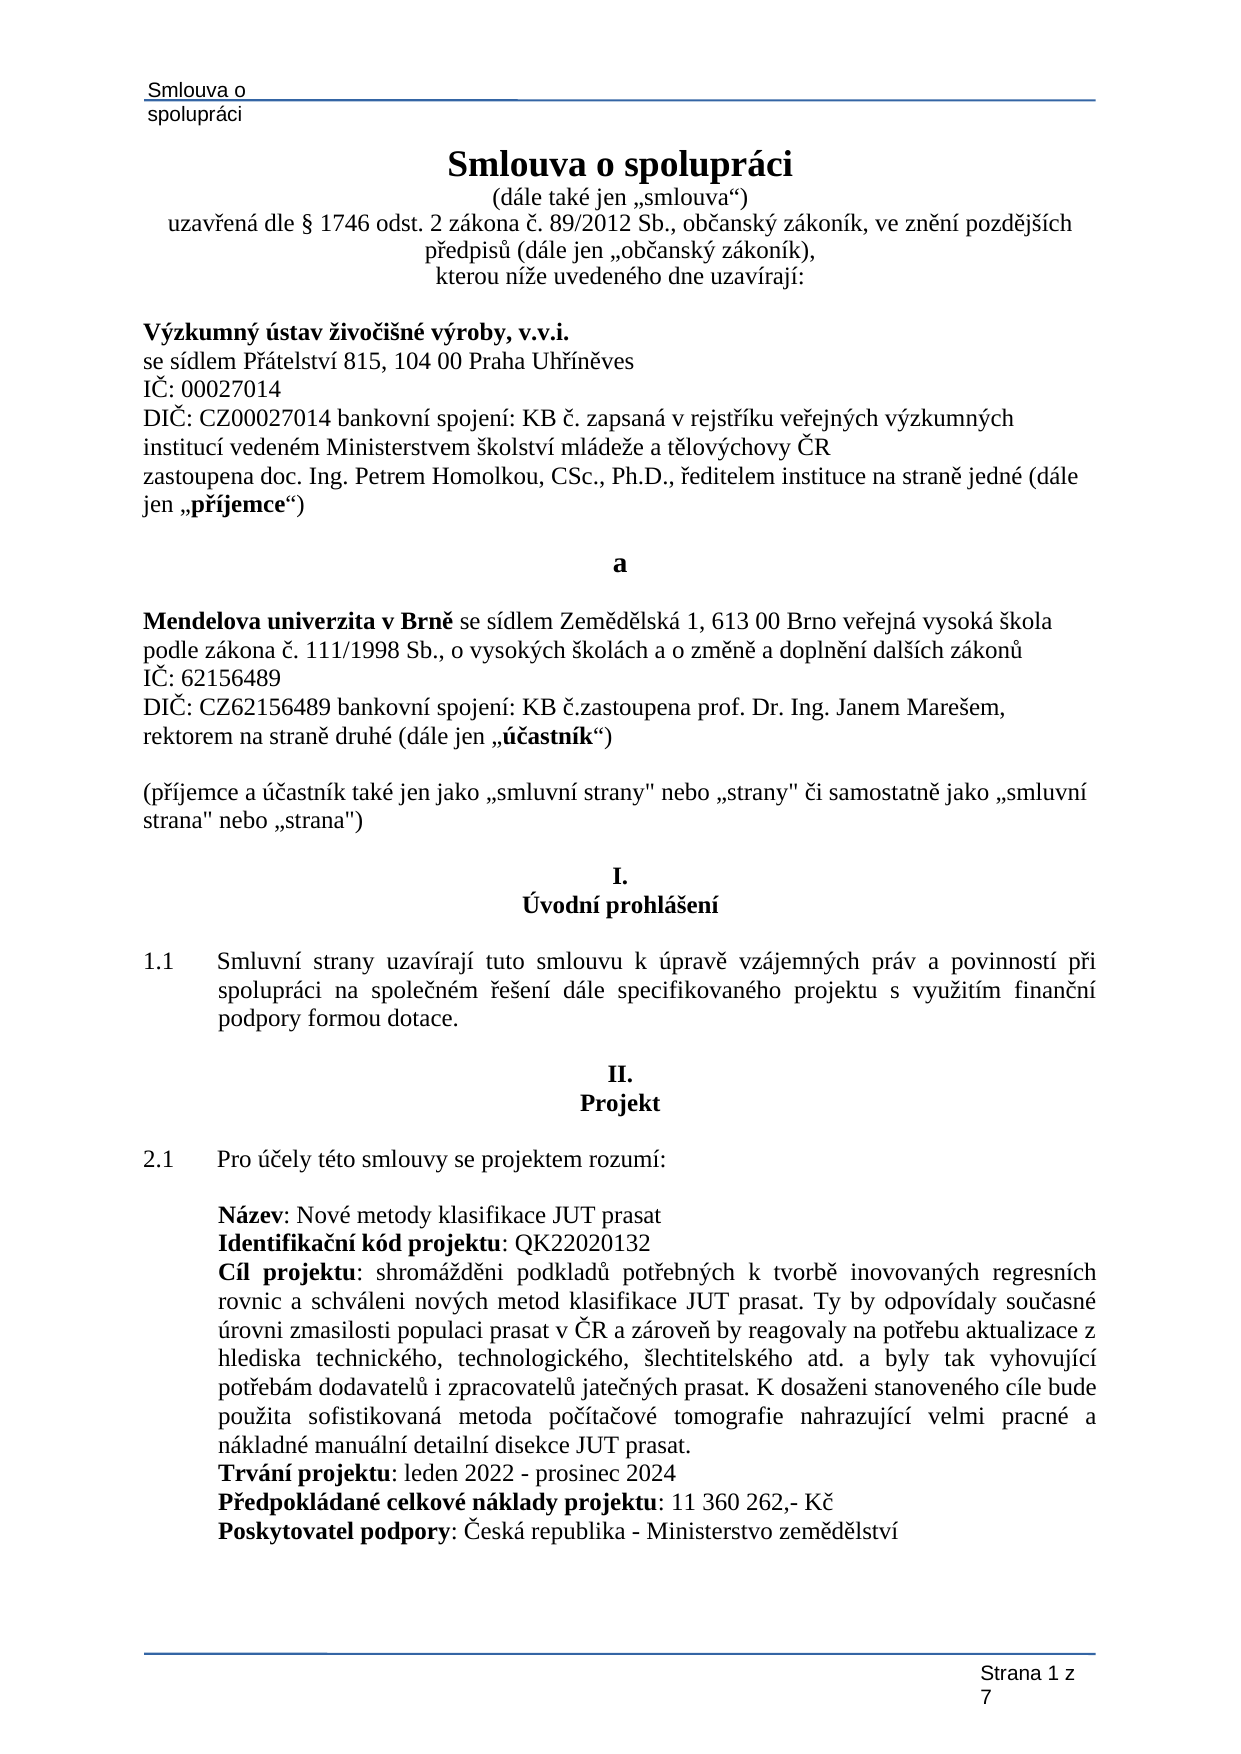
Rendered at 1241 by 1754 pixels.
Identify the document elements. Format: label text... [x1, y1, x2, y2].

text Mendelova univerzita v Brně se sídlem Zemědělská 1, 613 00 Brno veřejná vysoká škola podle zákona č. 111/1998 Sb., o vysokých školách a o změně a doplnění dalších zákonů [143, 606, 1097, 663]
text I. [143, 861, 1097, 890]
text se sídlem Přátelství 815, 104 00 Praha Uhříněves [143, 346, 1097, 374]
text IČ: 00027014 [143, 374, 1097, 403]
text II. [143, 1059, 1097, 1088]
text Úvodní prohlášení [143, 890, 1097, 919]
text DIČ: CZ62156489 bankovní spojení: KB č.zastoupena prof. Dr. Ing. Janem Marešem, rektorem na straně druhé (dále jen „účastník“) [143, 692, 1097, 750]
text DIČ: CZ00027014 bankovní spojení: KB č. zapsaná v rejstříku veřejných výzkumných institucí vedeném Ministerstvem školství mládeže a tělovýchovy ČR [143, 403, 1097, 461]
list Pro účely této smlouvy se projektem rozumí: [143, 1144, 1097, 1173]
text Cíl projektu: shromážděni podkladů potřebných k tvorbě inovovaných regresních rovnic a schváleni nových metod klasifikace JUT prasat. Ty by odpovídaly současné úrovni zmasilosti populaci prasat v ČR a zároveň by reagovaly na potřebu aktualizace z hlediska technického, technologického, šlechtitelského atd. a byly tak vyhovující potřebám dodavatelů i zpracovatelů jatečných prasat. K dosaženi stanoveného cíle bude použita sofistikovaná metoda počítačové tomografie nahrazující velmi pracné a nákladné manuální detailní disekce JUT prasat. [218, 1257, 1097, 1458]
text Trvání projektu: leden 2022 - prosinec 2024 [143, 1458, 1097, 1487]
text Smlouva o spolupráci (dále také jen „smlouva“) uzavřená dle § 1746 odst. 2 zákona č. 89/2012 Sb., občanský zákoník, ve znění pozdějších předpisů (dále jen „občanský zákoník), kterou níže uvedeného dne uzavírají: [143, 144, 1097, 290]
text Poskytovatel podpory: Česká republika - Ministerstvo zemědělství [143, 1516, 1097, 1545]
text (příjemce a účastník také jen jako „smluvní strany" nebo „strany" či samostatně jako „smluvní strana" nebo „strana") [143, 777, 1097, 834]
text zastoupena doc. Ing. Petrem Homolkou, CSc., Ph.D., ředitelem instituce na straně jedné (dále jen „příjemce“) [143, 461, 1097, 518]
text Výzkumný ústav živočišné výroby, v.v.i. [143, 317, 1097, 346]
text Název: Nové metody klasifikace JUT prasat [143, 1200, 1097, 1228]
list Smluvní strany uzavírají tuto smlouvu k úpravě vzájemných práv a povinností při spolupráci na společném řešení dále specifikovaného projektu s využitím finanční podpory formou dotace. [143, 946, 1097, 1032]
text Identifikační kód projektu: QK22020132 [143, 1228, 1097, 1257]
text a [143, 545, 1097, 579]
text Předpokládané celkové náklady projektu: 11 360 262,- Kč [143, 1487, 1097, 1516]
text IČ: 62156489 [143, 663, 1097, 692]
text Projekt [143, 1088, 1097, 1117]
